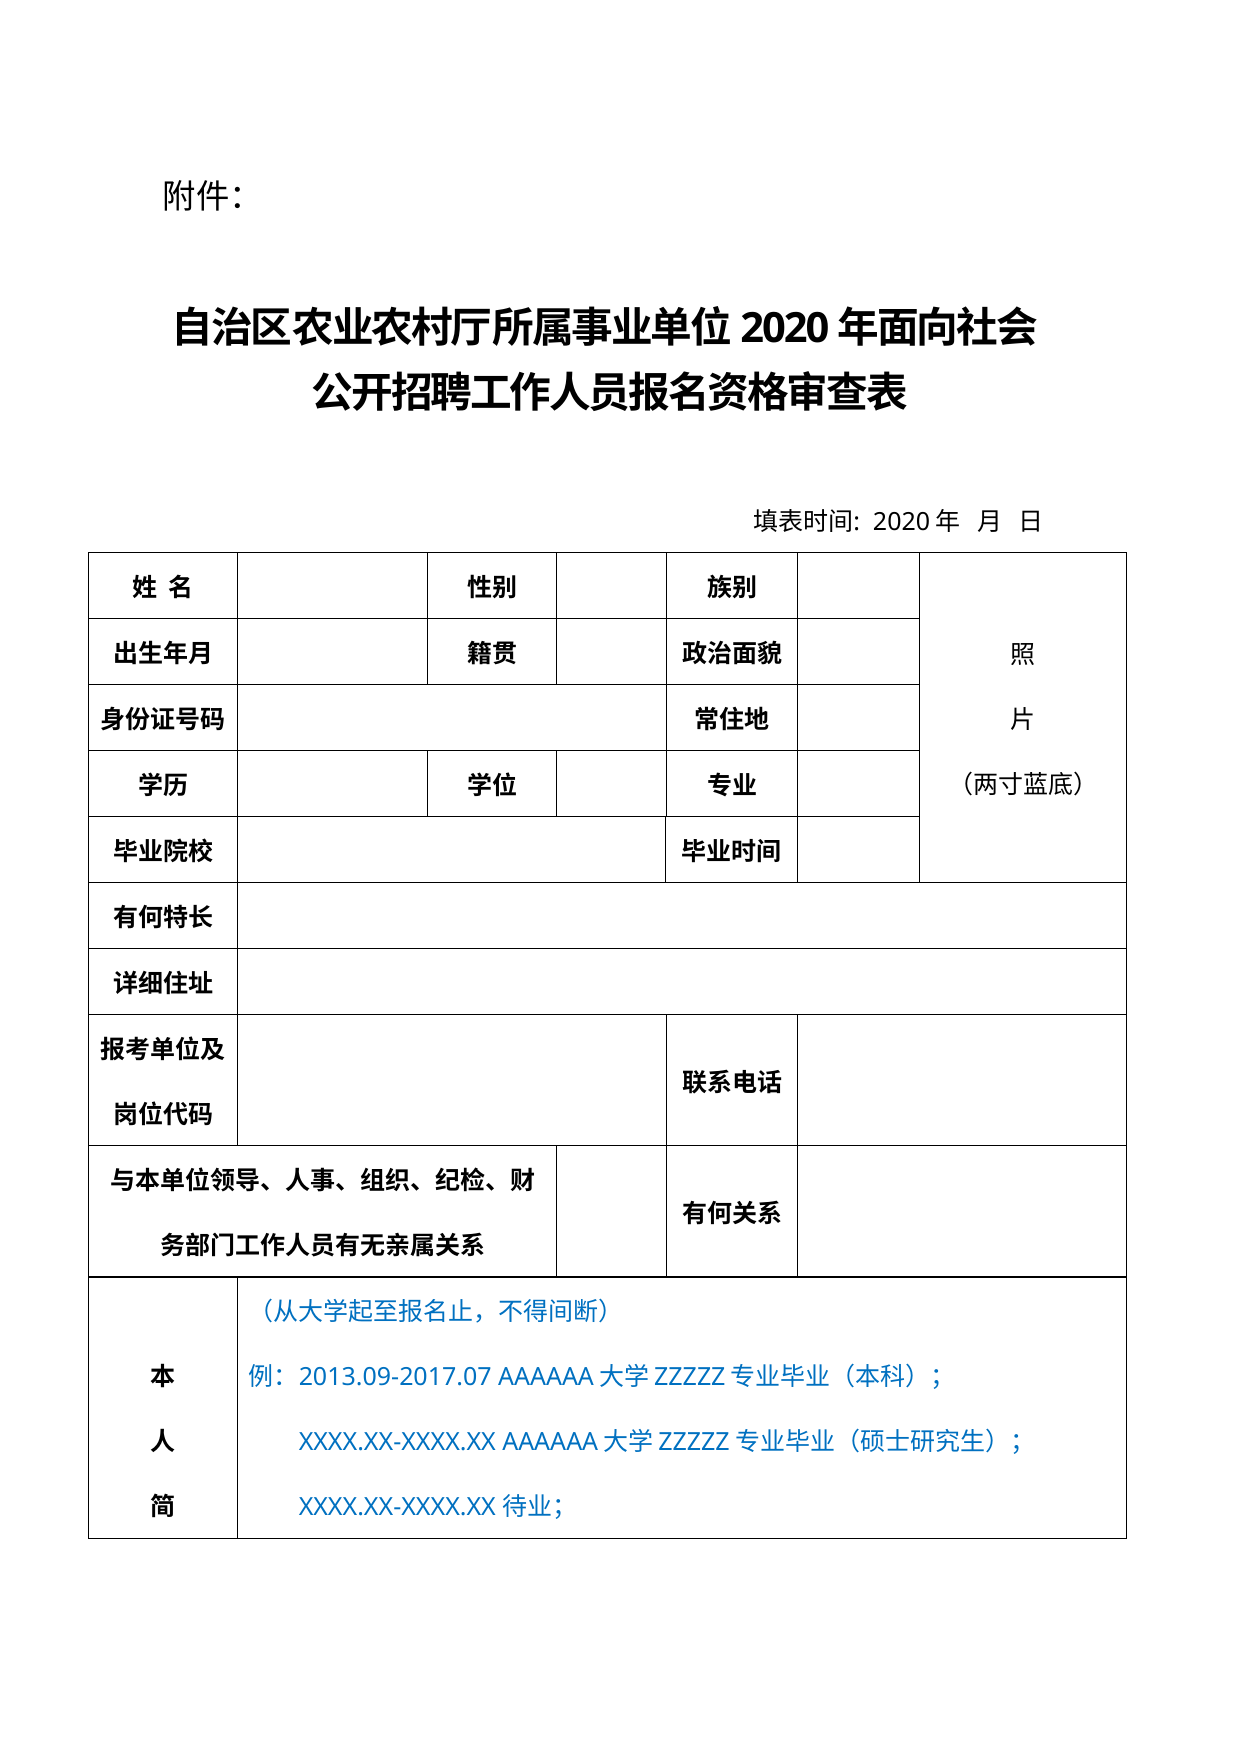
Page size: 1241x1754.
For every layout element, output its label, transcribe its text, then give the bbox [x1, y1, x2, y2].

table_cell [238, 883, 1126, 948]
table_cell 籍贯 [428, 619, 556, 684]
table_cell [238, 817, 665, 882]
table_cell 联系电话 [667, 1015, 797, 1145]
text 自治区农业农村厅所属事业单位2020年面向社会 [103, 292, 1107, 357]
table_cell 毕业时间 [666, 817, 797, 882]
table_cell 学历 [89, 751, 237, 816]
table_cell [557, 751, 666, 816]
table_cell [238, 751, 427, 816]
table_cell [798, 619, 919, 684]
table_cell [238, 685, 666, 750]
table_header 族别 [667, 553, 797, 618]
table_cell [238, 1278, 1126, 1537]
table_cell [557, 619, 666, 684]
text 填表时间: 2020年 月 日 [162, 487, 1043, 552]
table_cell 与本单位领导、人事、组织、纪检、财务部门工作人员有无亲属关系 [89, 1146, 556, 1276]
table_cell [798, 817, 919, 882]
table_header [238, 553, 427, 618]
table_header 照 片 （两寸蓝底） [920, 553, 1126, 882]
table_cell 有何关系 [667, 1146, 797, 1276]
table_cell 出生年月 [89, 619, 237, 684]
table_cell 详细住址 [89, 949, 237, 1014]
table_cell 政治面貌 [667, 619, 797, 684]
table_cell [238, 949, 1126, 1014]
table_header 性别 [428, 553, 556, 618]
table_cell [798, 1015, 1126, 1145]
table_cell [798, 751, 919, 816]
table_cell [238, 1015, 666, 1145]
table_cell 常住地 [667, 685, 797, 750]
table_cell 学位 [428, 751, 556, 816]
table_cell 毕业院校 [89, 817, 237, 882]
table_cell 报考单位及岗位代码 [89, 1015, 237, 1145]
text 附件： [162, 162, 1053, 227]
table_cell [238, 619, 427, 684]
table_cell [557, 1146, 666, 1276]
table_cell 身份证号码 [89, 685, 237, 750]
table_header [798, 553, 919, 618]
table_header 姓 名 [89, 553, 237, 618]
table_cell [798, 685, 919, 750]
table_header [557, 553, 666, 618]
table_cell 有何特长 [89, 883, 237, 948]
table_cell 本 人 简 历 [89, 1278, 237, 1537]
table_cell [798, 1146, 1126, 1276]
text 公开招聘工作人员报名资格审查表 [133, 357, 1088, 422]
table_cell 专业 [667, 751, 797, 816]
